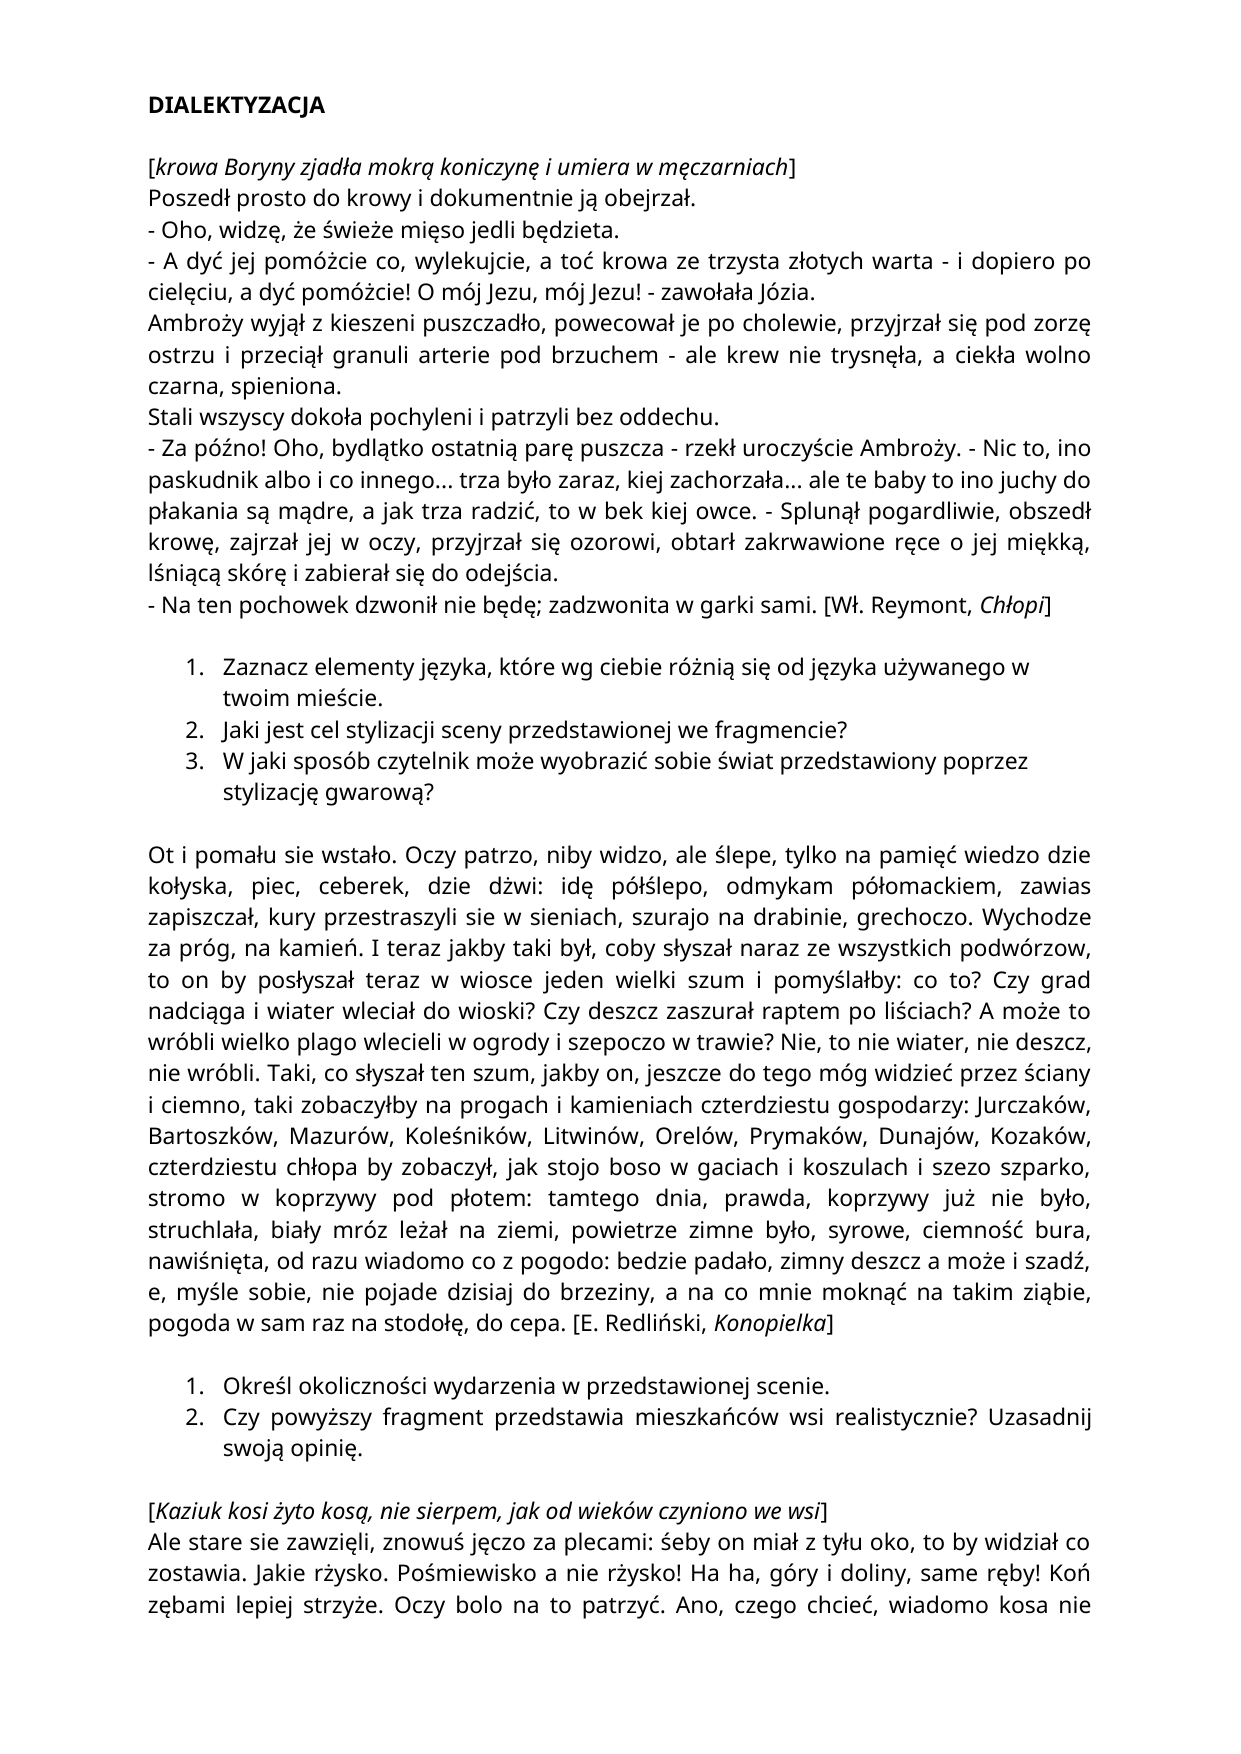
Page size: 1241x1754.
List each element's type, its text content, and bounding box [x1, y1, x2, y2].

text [148, 1526, 1093, 1620]
text - A dyć jej pomóżcie co, wylekujcie, a toć krowa ze trzysta złotych warta - i dopiero po cielęciu, a dyć pomóżcie! O mój Jezu, mój Jezu! - zawołała Józia. [148, 245, 1093, 307]
text Ot i pomału sie wstało. Oczy patrzo, niby widzo, ale ślepe, tylko na pamięć wiedzo dzie kołyska, piec, ceberek, dzie dżwi: idę półślepo, odmykam półomackiem, zawias zapiszczał, kury przestraszyli sie w sieniach, szurajo na drabinie, grechoczo. Wychodze za próg, na kamień. I teraz jakby taki był, coby słyszał naraz ze wszystkich podwórzow, to on by posłyszał teraz w wiosce jeden wielki szum i pomyślałby: co to? Czy grad nadciąga i wiater wleciał do wioski? Czy deszcz zaszurał raptem po liściach? A może to wróbli wielko plago wlecieli w ogrody i szepoczo w trawie? Nie, to nie wiater, nie deszcz, nie wróbli. Taki, co słyszał ten szum, jakby on, jeszcze do tego móg widzieć przez ściany i ciemno, taki zobaczyłby na progach i kamieniach czterdziestu gospodarzy: Jurczaków, Bartoszków, Mazurów, Koleśników, Litwinów, Orelów, Prymaków, Dunajów, Kozaków, czterdziestu chłopa by zobaczył, jak stojo boso w gaciach i koszulach i szezo szparko, stromo w koprzywy pod płotem: tamtego dnia, prawda, koprzywy już nie było, struchlała, biały mróz leżał na ziemi, powietrze zimne było, syrowe, ciemność bura, nawiśnięta, od razu wiadomo co z pogodo: bedzie padało, zimny deszcz a może i szadź, e, myśle sobie, nie pojade dzisiaj do brzeziny, a na co mnie moknąć na takim ziąbie, pogoda w sam raz na stodołę, do cepa. [E. Redliński, Konopielka] [148, 839, 1093, 1339]
list Czy powyższy fragment przedstawia mieszkańców wsi realistycznie? Uzasadnij swoją opinię. [185, 1401, 1093, 1464]
text - Za późno! Oho, bydlątko ostatnią parę puszcza - rzekł uroczyście Ambroży. - Nic to, ino paskudnik albo i co innego... trza było zaraz, kiej zachorzała... ale te baby to ino juchy do płakania są mądre, a jak trza radzić, to w bek kiej owce. - Splunął pogardliwie, obszedł krowę, zajrzał jej w oczy, przyjrzał się ozorowi, obtarł zakrwawione ręce o jej miękką, lśniącą skórę i zabierał się do odejścia. [148, 432, 1093, 589]
text Stali wszyscy dokoła pochyleni i patrzyli bez oddechu. [148, 401, 1093, 432]
text [Kaziuk kosi żyto kosą, nie sierpem, jak od wieków czyniono we wsi] [148, 1495, 1093, 1526]
text Poszedł prosto do krowy i dokumentnie ją obejrzał. [148, 182, 1093, 214]
text DIALEKTYZACJA [148, 89, 1093, 120]
list Określ okoliczności wydarzenia w przedstawionej scenie. [185, 1370, 1093, 1401]
text - Na ten pochowek dzwonił nie będę; zadzwonita w garki sami. [Wł. Reymont, Chłopi] [148, 589, 1093, 620]
text Ambroży wyjął z kieszeni puszczadło, powecował je po cholewie, przyjrzał się pod zorzę ostrzu i przeciął granuli arterie pod brzuchem - ale krew nie trysnęła, a ciekła wolno czarna, spieniona. [148, 307, 1093, 401]
text [krowa Boryny zjadła mokrą koniczynę i umiera w męczarniach] [148, 151, 1093, 182]
list Zaznacz elementy języka, które wg ciebie różnią się od języka używanego w twoim mieście. [185, 651, 1093, 714]
list Jaki jest cel stylizacji sceny przedstawionej we fragmencie? [185, 714, 1093, 745]
list W jaki sposób czytelnik może wyobrazić sobie świat przedstawiony poprzez stylizację gwarową? [185, 745, 1093, 807]
text - Oho, widzę, że świeże mięso jedli będzieta. [148, 214, 1093, 245]
